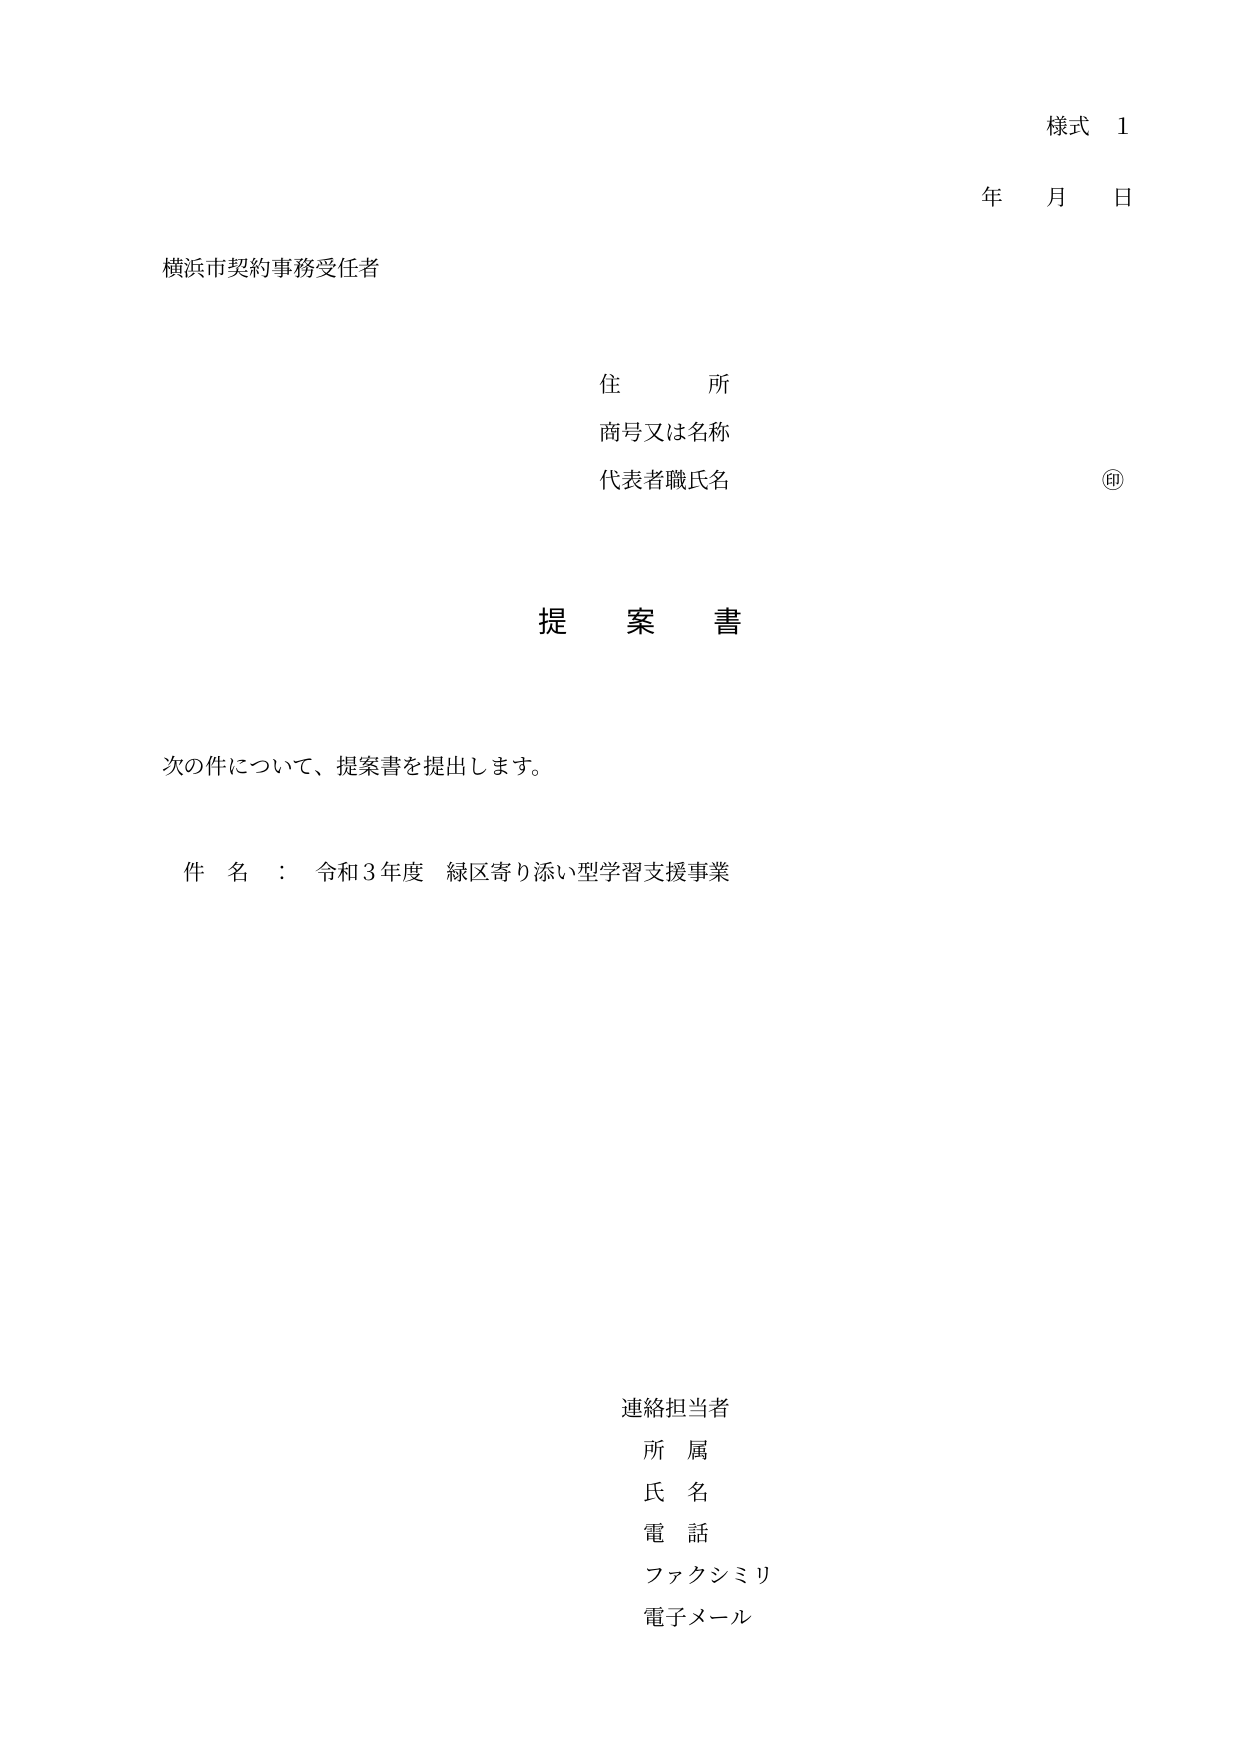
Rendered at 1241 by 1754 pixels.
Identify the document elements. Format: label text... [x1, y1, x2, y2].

text 件 名 ： 令和３年度 緑区寄り添い型学習支援事業 [118, 852, 1134, 888]
text 提 案 書 [118, 604, 1134, 640]
text 様式 １ [118, 106, 1134, 142]
text 商号又は名称 [118, 402, 1134, 450]
text 横浜市契約事務受任者 [118, 248, 1134, 283]
text 氏 名 [118, 1467, 1134, 1508]
text 連絡担当者 [118, 1383, 1134, 1425]
text ファクシミリ [118, 1550, 1134, 1592]
text 次の件について、提案書を提出します。 [118, 746, 1134, 781]
text 代表者職氏名 ㊞ [118, 450, 1134, 498]
text 所 属 [118, 1425, 1134, 1467]
text 年 月 日 [118, 177, 1134, 213]
text 電 話 [118, 1508, 1134, 1550]
text 住 所 [118, 354, 1134, 402]
text 電子メール [118, 1592, 1134, 1633]
